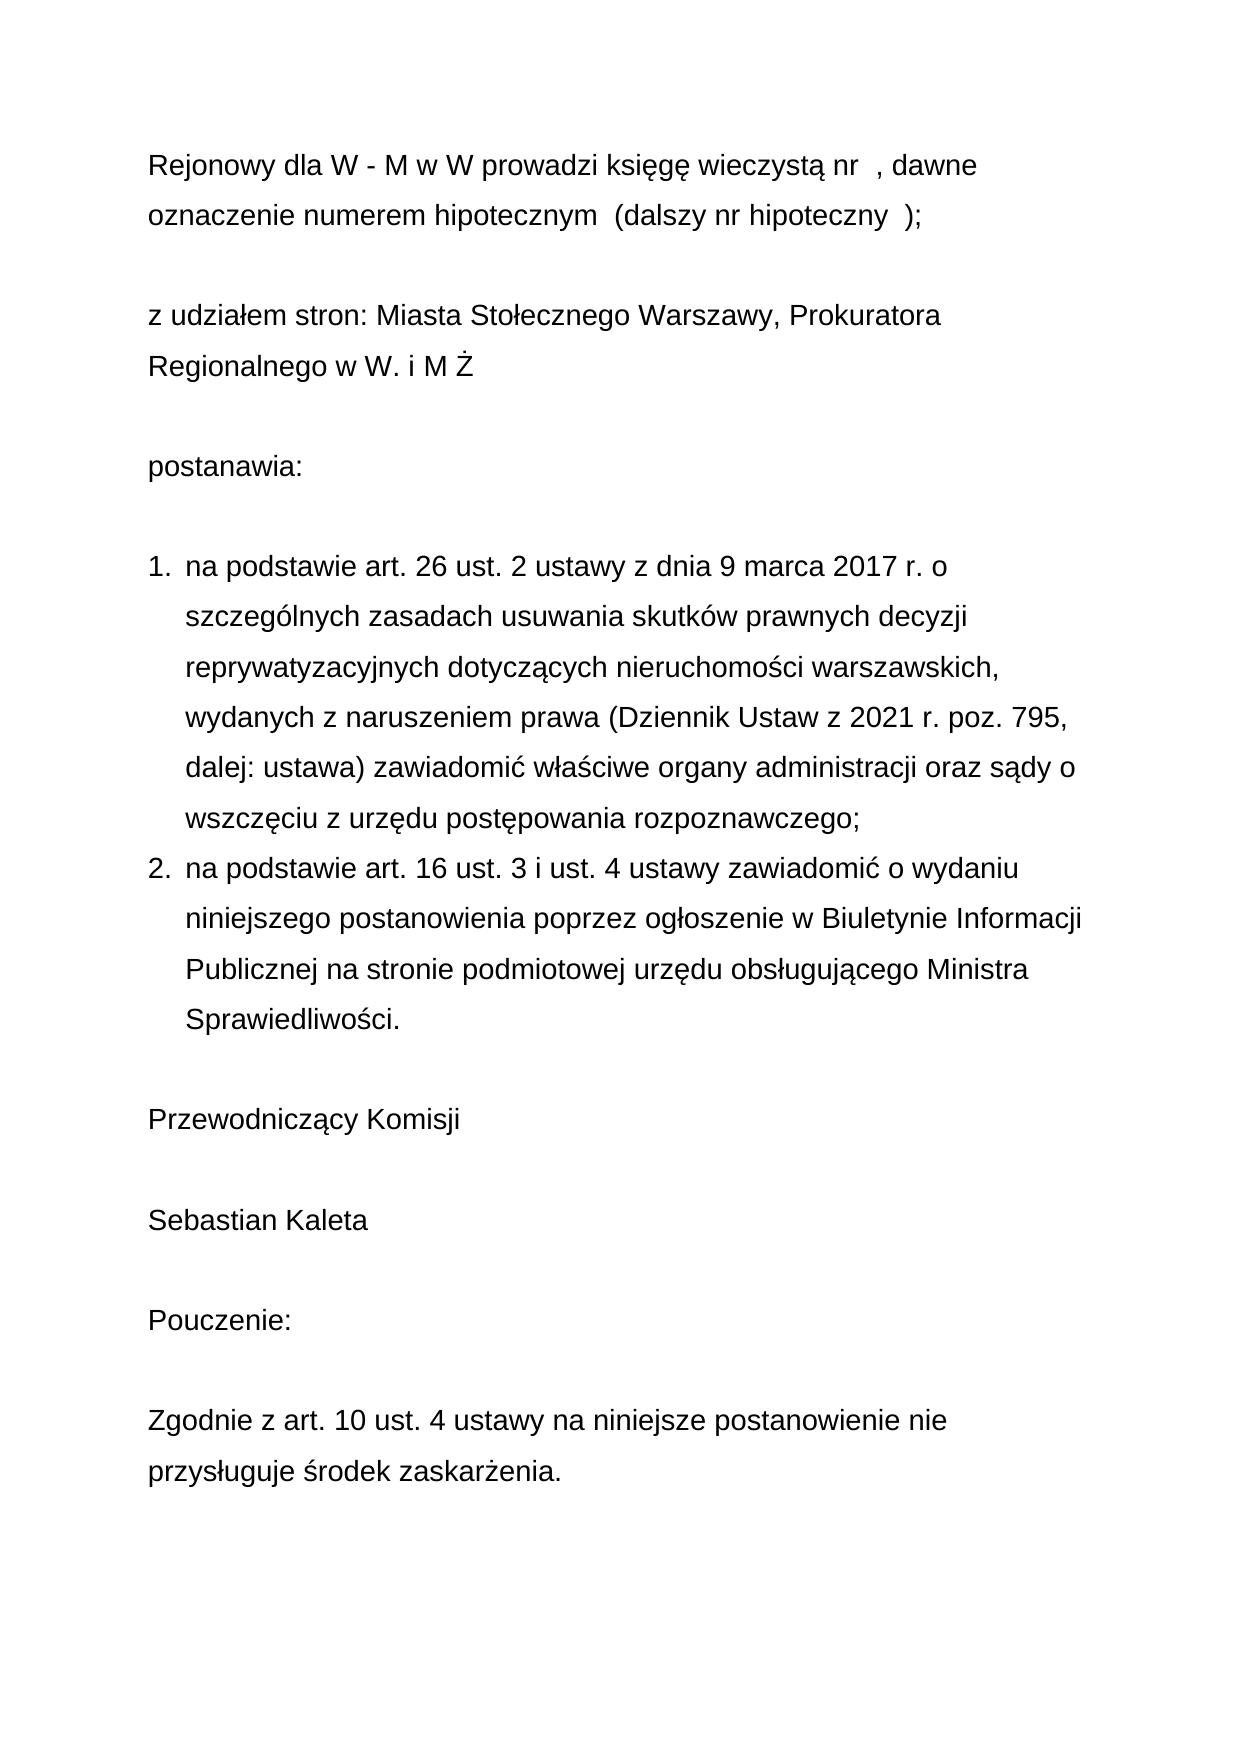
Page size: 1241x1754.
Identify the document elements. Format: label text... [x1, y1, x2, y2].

text z udziałem stron: Miasta Stołecznego Warszawy, Prokuratora Regionalnego w W. i M Ż [148, 298, 1093, 382]
text Zgodnie z art. 10 ust. 4 ustawy na niniejsze postanowienie nie przysługuje środek zaskarżenia. [148, 1403, 1093, 1487]
subtitle Pouczenie: [148, 1303, 1093, 1336]
subtitle Przewodniczący Komisji [148, 1102, 1093, 1136]
subtitle Sebastian Kaleta [148, 1203, 1093, 1236]
list na podstawie art. 26 ust. 2 ustawy z dnia 9 marca 2017 r. o szczególnych zasadach usuwania skutków prawnych decyzji reprywatyzacyjnych dotyczących nieruchomości warszawskich, wydanych z naruszeniem prawa (Dziennik Ustaw z 2021 r. poz. 795, dalej: ustawa) zawiadomić właściwe organy administracji oraz sądy o wszczęciu z urzędu postępowania rozpoznawczego; [148, 549, 1093, 834]
list na podstawie art. 16 ust. 3 i ust. 4 ustawy zawiadomić o wydaniu niniejszego postanowienia poprzez ogłoszenie w Biuletynie Informacji Publicznej na stronie podmiotowej urzędu obsługującego Ministra Sprawiedliwości. [148, 851, 1093, 1036]
subtitle postanawia: [148, 449, 1093, 482]
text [148, 148, 1093, 231]
